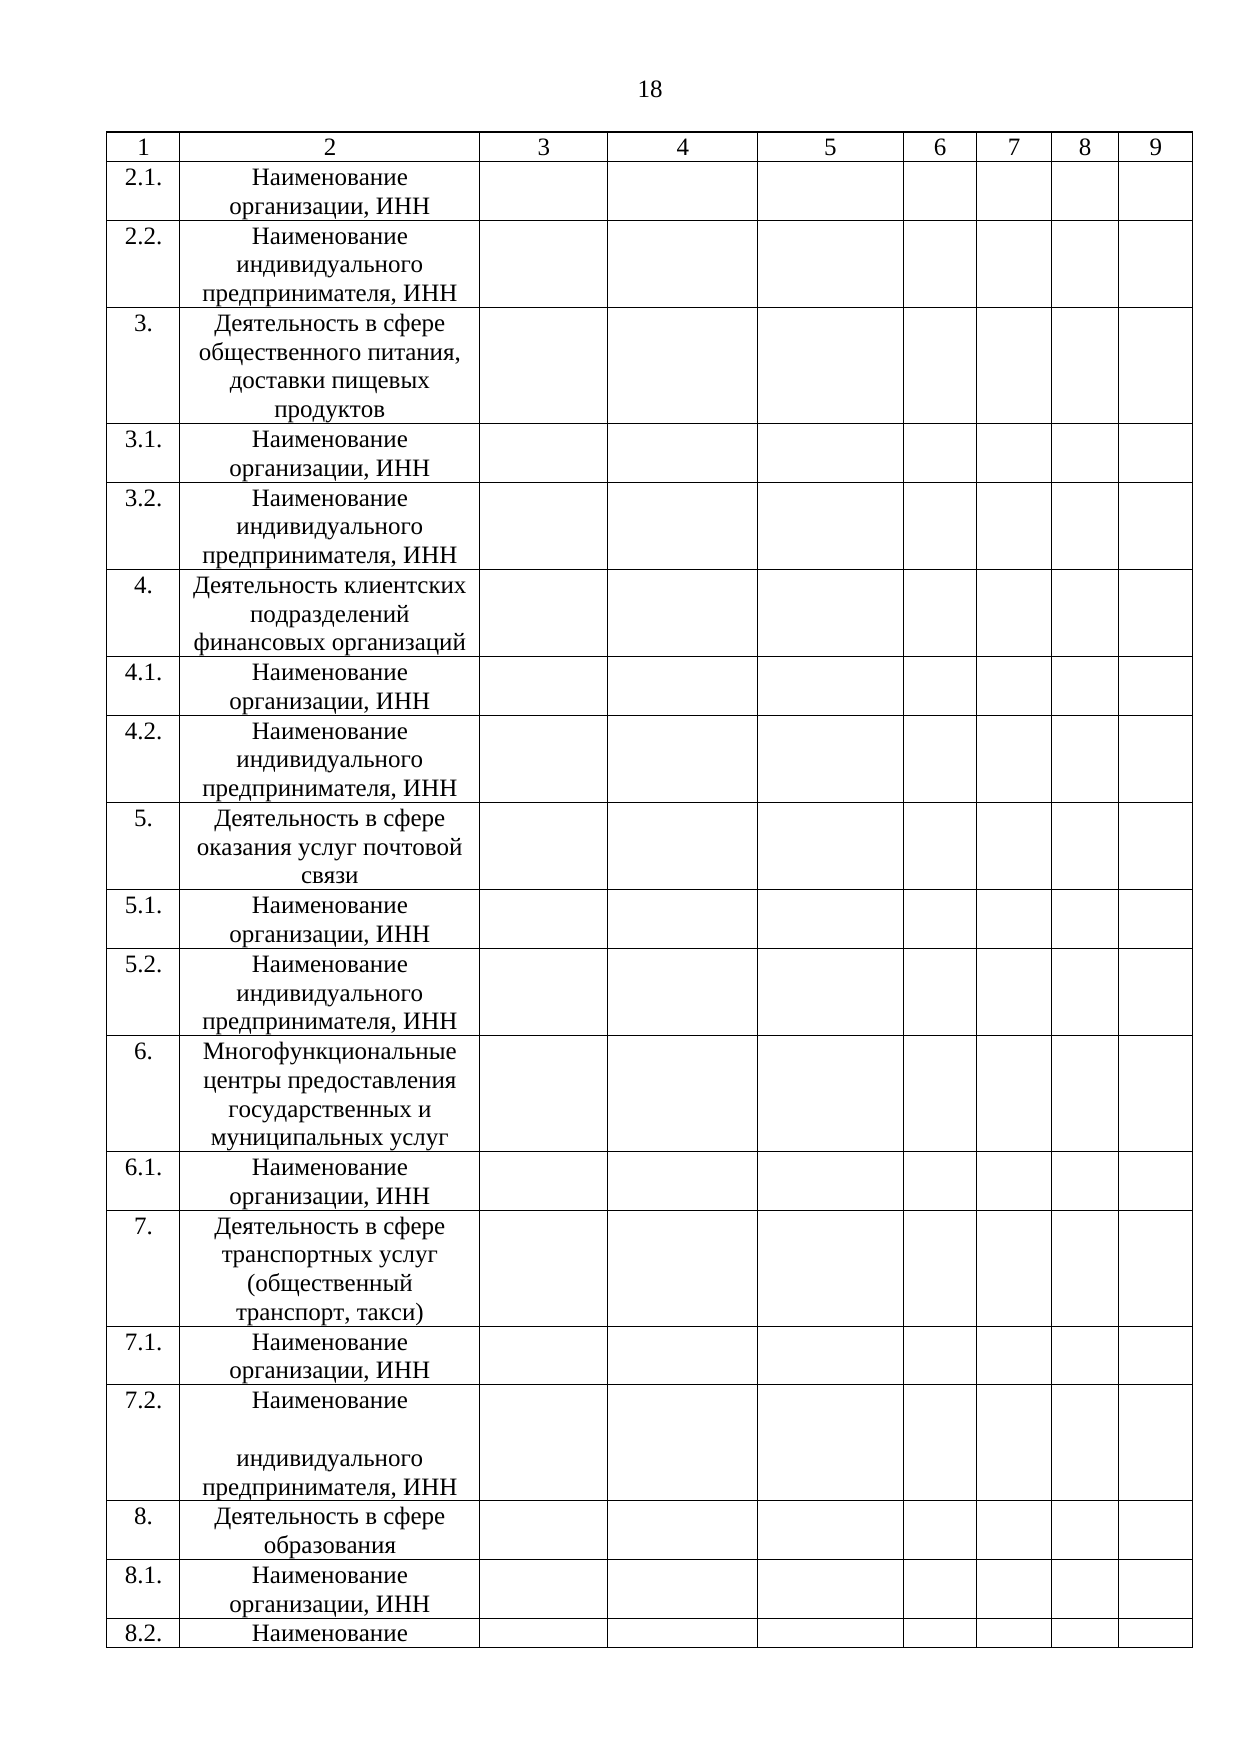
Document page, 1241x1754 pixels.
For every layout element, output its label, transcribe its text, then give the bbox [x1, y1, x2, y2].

table_header 2 [180, 133, 479, 161]
table_cell Наименование организации, ИНН [180, 890, 479, 948]
table_cell [904, 1211, 976, 1326]
table_cell [904, 657, 976, 715]
table_cell [758, 1385, 903, 1500]
table_cell [480, 949, 607, 1035]
table_cell 6. [107, 1036, 179, 1151]
table_cell [977, 424, 1051, 482]
table_cell [608, 657, 757, 715]
table_cell 3. [107, 308, 179, 423]
table_cell [758, 803, 903, 889]
table_cell [1052, 949, 1118, 1035]
table_header 6 [904, 133, 976, 161]
table_cell 7. [107, 1211, 179, 1326]
table_cell [1119, 424, 1192, 482]
table_cell Наименование организации, ИНН [180, 424, 479, 482]
table_header 1 [107, 133, 179, 161]
table_cell [608, 1036, 757, 1151]
table_cell [977, 890, 1051, 948]
table_cell [977, 657, 1051, 715]
table_header 8 [1052, 133, 1118, 161]
table_cell [480, 221, 607, 307]
table_cell [1119, 221, 1192, 307]
table_cell [480, 1501, 607, 1559]
table_cell [1052, 657, 1118, 715]
table_cell 2.2. [107, 221, 179, 307]
table_cell [608, 803, 757, 889]
table_cell [977, 716, 1051, 802]
table_cell [608, 1619, 757, 1647]
table_cell [608, 716, 757, 802]
table_cell [977, 308, 1051, 423]
table_cell [977, 483, 1051, 569]
table_cell [758, 1152, 903, 1210]
table_cell [1052, 803, 1118, 889]
table_cell [758, 1501, 903, 1559]
table_cell [1052, 424, 1118, 482]
table_cell [904, 570, 976, 656]
table_cell 8.2. [107, 1619, 179, 1647]
table_cell [977, 1036, 1051, 1151]
table_cell 4.1. [107, 657, 179, 715]
table_cell [977, 803, 1051, 889]
table_cell [758, 890, 903, 948]
table_cell 3.1. [107, 424, 179, 482]
table_cell [904, 308, 976, 423]
table_cell [904, 1327, 976, 1384]
table_cell [480, 424, 607, 482]
table_cell [1119, 308, 1192, 423]
table_cell [608, 221, 757, 307]
table_cell [1052, 716, 1118, 802]
table_cell [1052, 1560, 1118, 1617]
table_header 4 [608, 133, 757, 161]
table_cell [904, 483, 976, 569]
table_cell [758, 1560, 903, 1617]
table_cell [904, 890, 976, 948]
table_cell [1052, 1327, 1118, 1384]
table_cell [1052, 308, 1118, 423]
table_cell [977, 1501, 1051, 1559]
table_cell Многофункциональные центры предоставления государственных и муниципальных услуг [180, 1036, 479, 1151]
table_cell 3.2. [107, 483, 179, 569]
table_cell [480, 1385, 607, 1500]
table_cell [1052, 1211, 1118, 1326]
table_cell [480, 890, 607, 948]
table_cell [758, 162, 903, 220]
table_cell [977, 949, 1051, 1035]
table_cell [1052, 1501, 1118, 1559]
table_cell [608, 308, 757, 423]
table_cell [1119, 1619, 1192, 1647]
table_cell [904, 424, 976, 482]
table_cell Наименование организации, ИНН [180, 657, 479, 715]
table_cell 5.1. [107, 890, 179, 948]
table_header 7 [977, 133, 1051, 161]
table_cell [608, 483, 757, 569]
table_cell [180, 1385, 479, 1500]
table_cell Деятельность в сфере общественного питания, доставки пищевых продуктов [180, 308, 479, 423]
table_cell [480, 716, 607, 802]
table_header 5 [758, 133, 903, 161]
table_cell [758, 1327, 903, 1384]
table_cell [758, 949, 903, 1035]
table_cell [904, 1036, 976, 1151]
table_cell Наименование организации, ИНН [180, 1560, 479, 1617]
table_cell [480, 1619, 607, 1647]
table_cell [758, 1036, 903, 1151]
table_cell [758, 424, 903, 482]
table_cell [480, 570, 607, 656]
table_cell Наименование индивидуального предпринимателя, ИНН [180, 716, 479, 802]
table_cell [977, 1152, 1051, 1210]
table_cell Наименование организации, ИНН [180, 1152, 479, 1210]
table_cell Наименование индивидуального предпринимателя, ИНН [180, 483, 479, 569]
table_cell [1052, 890, 1118, 948]
table_cell [608, 1501, 757, 1559]
table_cell [480, 1560, 607, 1617]
table_cell Деятельность клиентских подразделений финансовых организаций [180, 570, 479, 656]
table_cell [904, 949, 976, 1035]
table_cell [977, 1385, 1051, 1500]
table_cell [904, 1152, 976, 1210]
table_cell [1119, 570, 1192, 656]
table_cell [1052, 221, 1118, 307]
table_header 3 [480, 133, 607, 161]
table_cell [1119, 1211, 1192, 1326]
table_cell [1119, 1036, 1192, 1151]
table_cell [977, 221, 1051, 307]
table_cell [480, 1327, 607, 1384]
table_cell [977, 1560, 1051, 1617]
table_cell [904, 221, 976, 307]
table_cell [608, 570, 757, 656]
table_cell [608, 1385, 757, 1500]
table_cell [608, 1560, 757, 1617]
table_cell [977, 1327, 1051, 1384]
table_cell [1119, 949, 1192, 1035]
table_cell [904, 716, 976, 802]
table_cell [1052, 1385, 1118, 1500]
table_cell [1119, 657, 1192, 715]
table_cell [480, 483, 607, 569]
table_cell [904, 1619, 976, 1647]
table_cell Наименование организации, ИНН [180, 162, 479, 220]
table_cell [1119, 483, 1192, 569]
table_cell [180, 1619, 479, 1647]
table_cell [1119, 1560, 1192, 1617]
table_cell [480, 1152, 607, 1210]
table_cell [758, 570, 903, 656]
table_cell [608, 162, 757, 220]
table_cell [1119, 1152, 1192, 1210]
table_cell [480, 1036, 607, 1151]
table_cell [1119, 1385, 1192, 1500]
table_cell [1052, 1152, 1118, 1210]
table_cell [904, 1385, 976, 1500]
table_cell [758, 716, 903, 802]
table_cell [904, 803, 976, 889]
table_cell 8.1. [107, 1560, 179, 1617]
table_cell [758, 221, 903, 307]
table_cell Деятельность в сфере оказания услуг почтовой связи [180, 803, 479, 889]
table_cell [480, 803, 607, 889]
table_cell [1052, 162, 1118, 220]
table_cell 7.1. [107, 1327, 179, 1384]
table_cell [1119, 1327, 1192, 1384]
table_cell Деятельность в сфере образования [180, 1501, 479, 1559]
table_cell [758, 483, 903, 569]
table_cell [608, 1211, 757, 1326]
table_cell [608, 1327, 757, 1384]
table_cell [608, 1152, 757, 1210]
table_cell [1119, 162, 1192, 220]
table_cell 4.2. [107, 716, 179, 802]
table_cell Наименование организации, ИНН [180, 1327, 479, 1384]
table_cell [977, 570, 1051, 656]
table_cell [1119, 890, 1192, 948]
table_cell [977, 162, 1051, 220]
table_cell 6.1. [107, 1152, 179, 1210]
table_cell [480, 1211, 607, 1326]
table_cell [1119, 1501, 1192, 1559]
table_cell [1052, 1036, 1118, 1151]
table_cell 5.2. [107, 949, 179, 1035]
table_cell 8. [107, 1501, 179, 1559]
table_cell [977, 1211, 1051, 1326]
table_cell [904, 162, 976, 220]
table_cell [480, 657, 607, 715]
table_cell [480, 308, 607, 423]
table_cell [1052, 1619, 1118, 1647]
table_cell Наименование индивидуального предпринимателя, ИНН [180, 221, 479, 307]
table_cell [1119, 716, 1192, 802]
table_cell [1119, 803, 1192, 889]
table_cell 4. [107, 570, 179, 656]
table_cell [1052, 570, 1118, 656]
table_cell [608, 424, 757, 482]
table_cell [608, 949, 757, 1035]
table_cell [904, 1501, 976, 1559]
table_cell [758, 308, 903, 423]
table_cell [758, 657, 903, 715]
table_cell [758, 1211, 903, 1326]
table_header 9 [1119, 133, 1192, 161]
table_cell [608, 890, 757, 948]
table_cell [480, 162, 607, 220]
table_cell 5. [107, 803, 179, 889]
table_cell Деятельность в сфере транспортных услуг (общественный транспорт, такси) [180, 1211, 479, 1326]
table_cell [758, 1619, 903, 1647]
table_cell [904, 1560, 976, 1617]
table_cell 7.2. [107, 1385, 179, 1500]
table_cell [977, 1619, 1051, 1647]
table_cell [1052, 483, 1118, 569]
table_cell Наименование индивидуального предпринимателя, ИНН [180, 949, 479, 1035]
table_cell 2.1. [107, 162, 179, 220]
